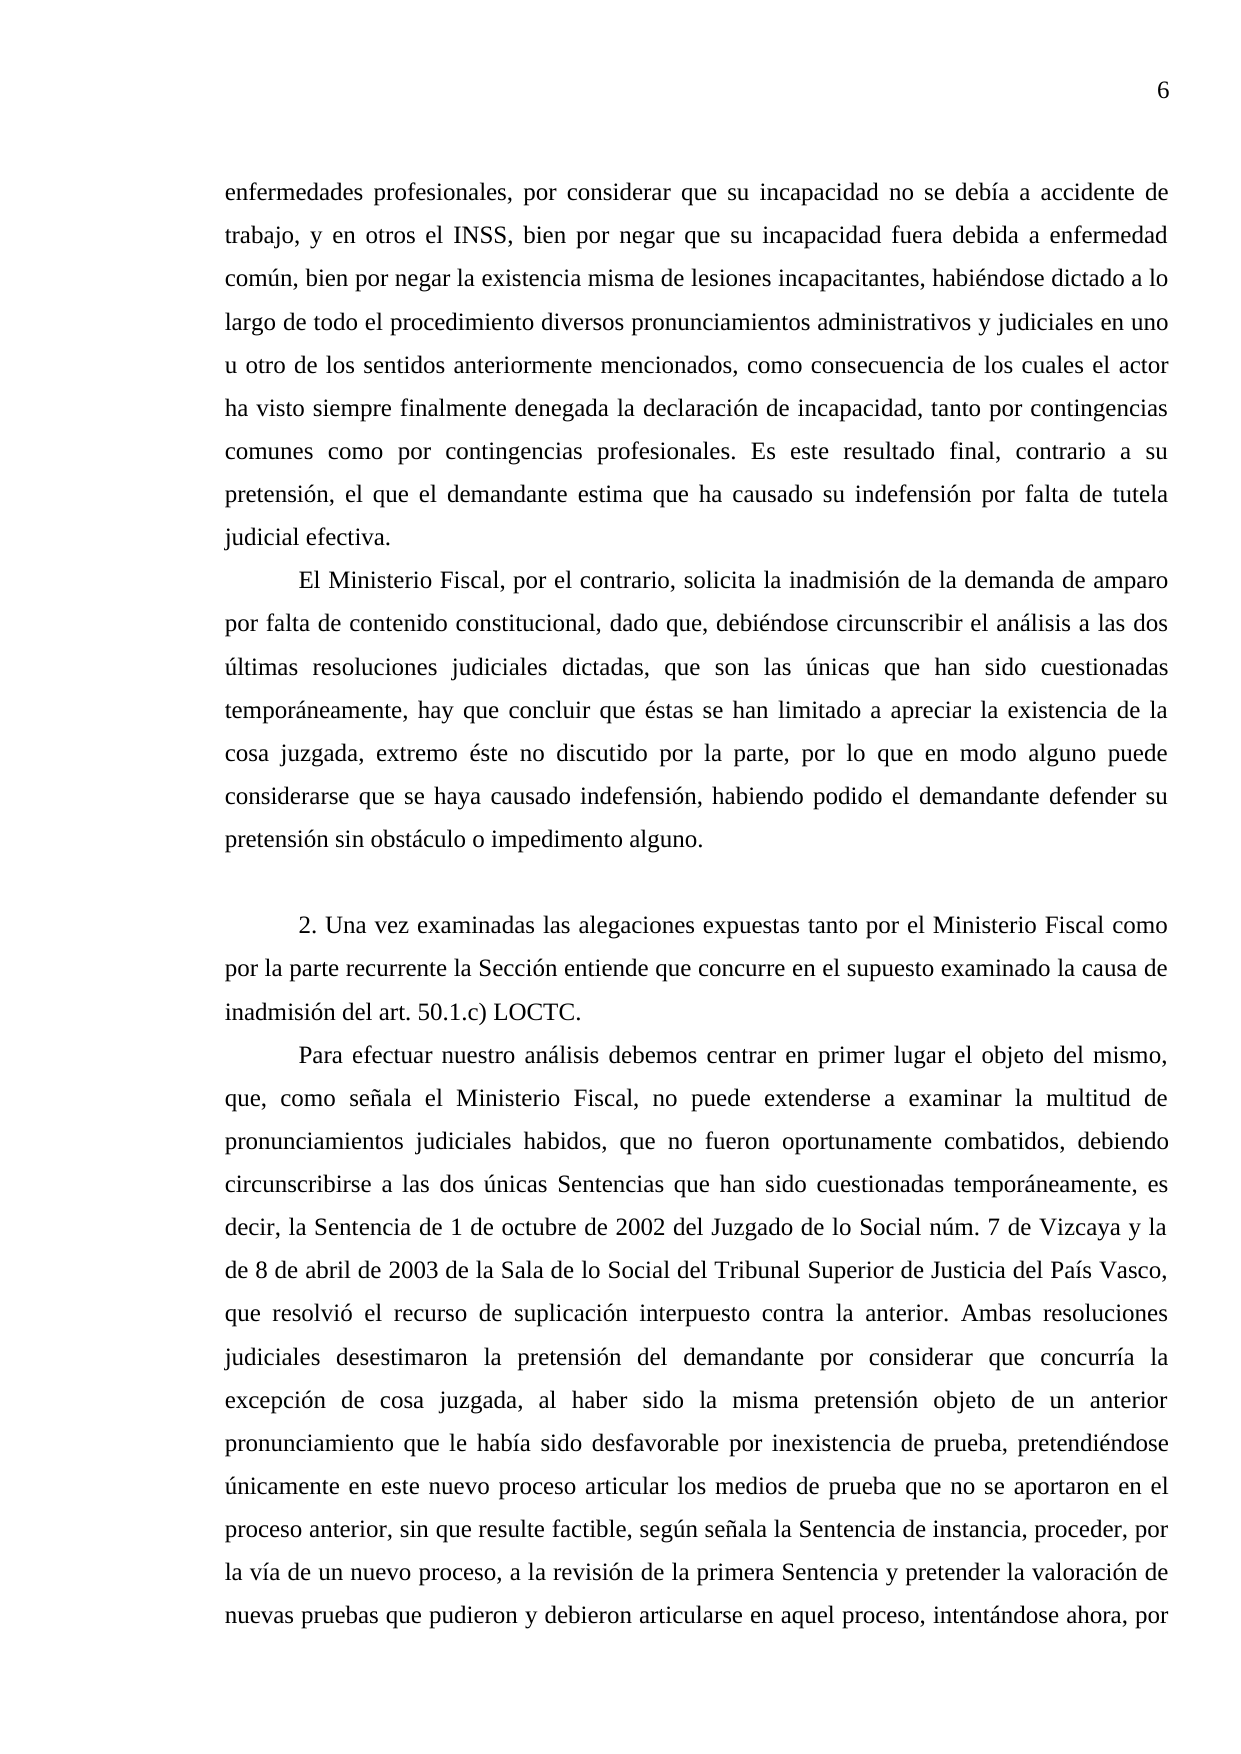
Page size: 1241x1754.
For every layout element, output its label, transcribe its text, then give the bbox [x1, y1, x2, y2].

text El Ministerio Fiscal, por el contrario, solicita la inadmisión de la demanda de amparo por falta de contenido constitucional, dado que, debiéndose circunscribir el análisis a las dos últimas resoluciones judiciales dictadas, que son las únicas que han sido cuestionadas temporáneamente, hay que concluir que éstas se han limitado a apreciar la existencia de la cosa juzgada, extremo éste no discutido por la parte, por lo que en modo alguno puede considerarse que se haya causado indefensión, habiendo podido el demandante defender su pretensión sin obstáculo o impedimento alguno. [224, 565, 1169, 853]
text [224, 177, 1169, 551]
text 2. Una vez examinadas las alegaciones expuestas tanto por el Ministerio Fiscal como por la parte recurrente la Sección entiende que concurre en el supuesto examinado la causa de inadmisión del art. 50.1.c) LOCTC. [224, 910, 1169, 1025]
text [224, 1040, 1169, 1629]
